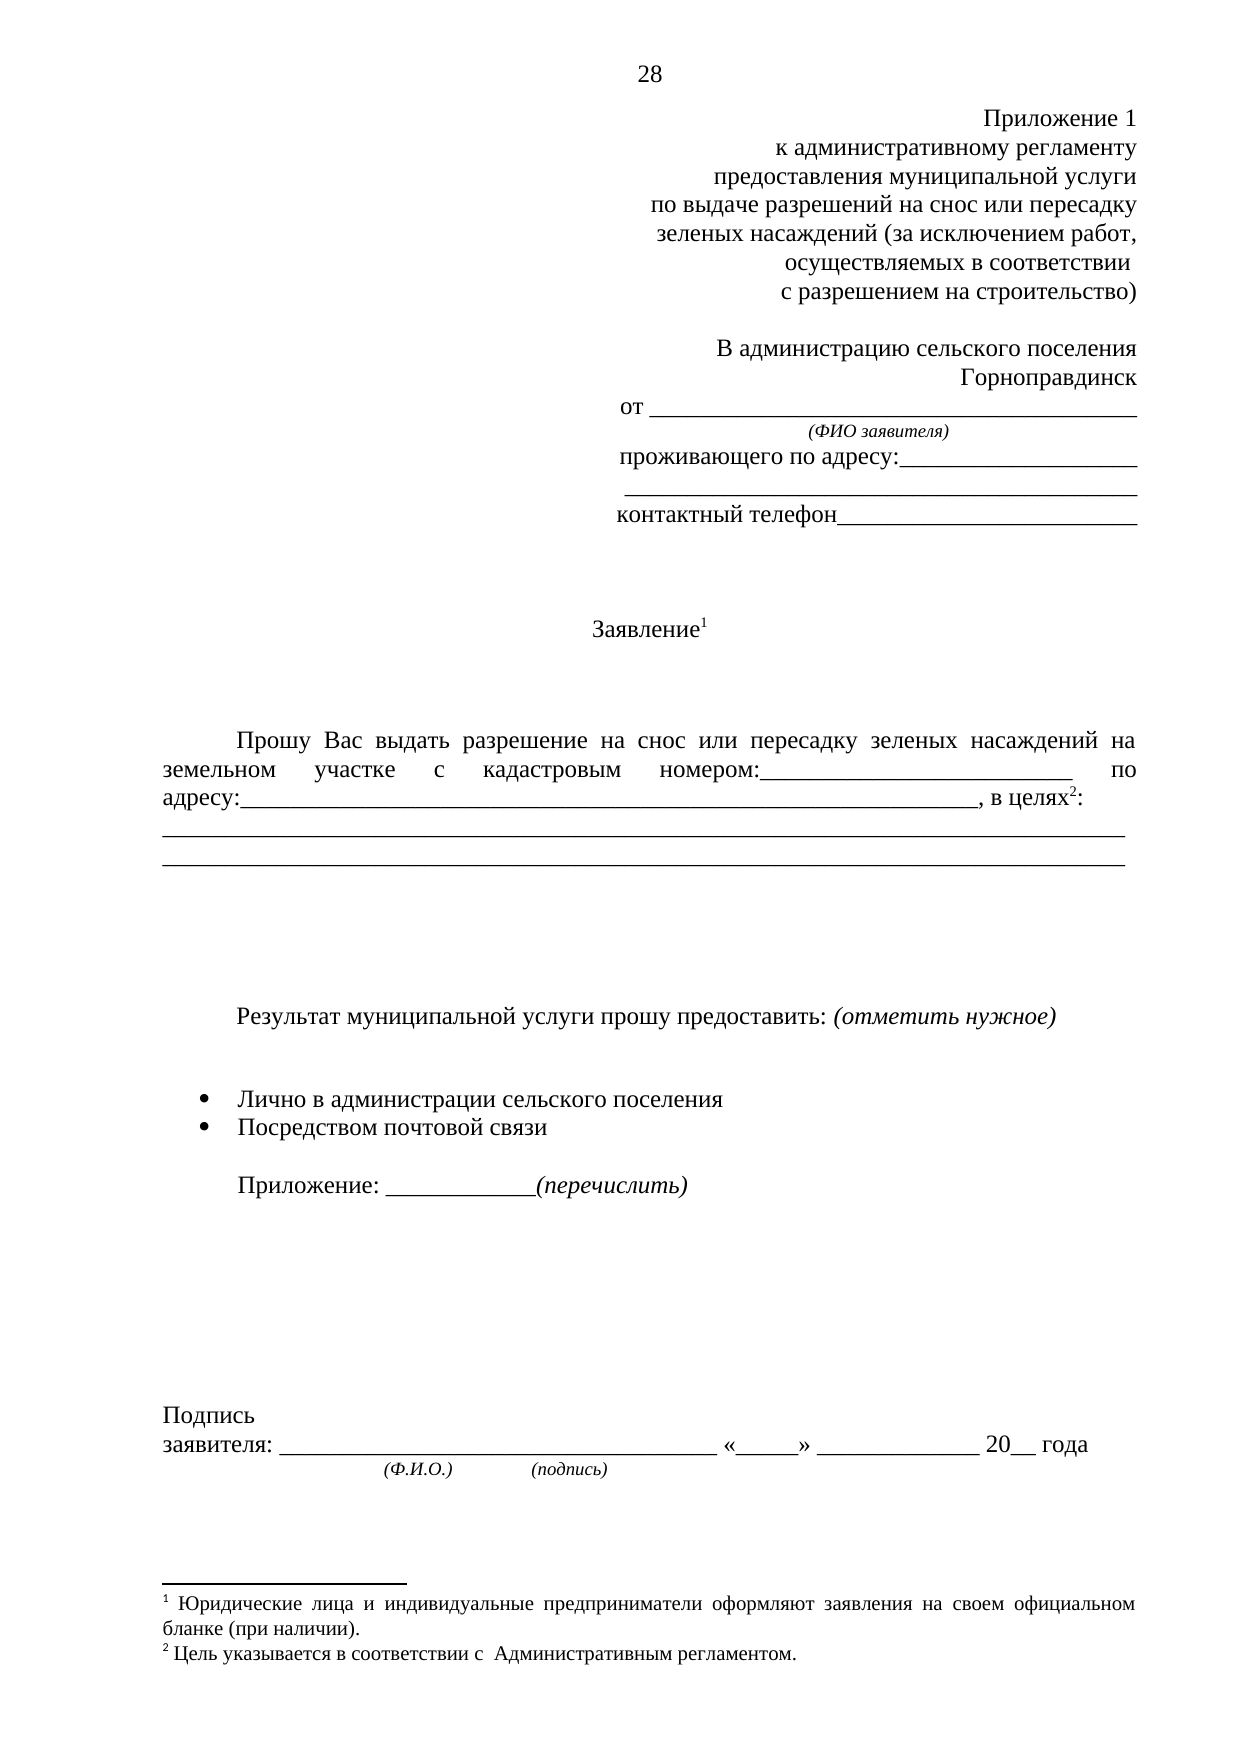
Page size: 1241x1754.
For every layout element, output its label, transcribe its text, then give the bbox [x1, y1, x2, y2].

text осуществляемых в соответствии с разрешением на строительство) [162, 247, 1137, 304]
text зеленых насаждений (за исключением работ, [162, 218, 1137, 247]
text (Ф.И.О.) (подпись) [310, 1457, 1137, 1479]
text по выдаче разрешений на снос или пересадку [162, 189, 1137, 218]
text Прошу Вас выдать разрешение на снос или пересадку зеленых насаждений на земельном участке с кадастровым номером:_________________________ по адресу:___________________________________________________________, в целях: [162, 725, 1137, 811]
text (ФИО заявителя) [162, 419, 1137, 441]
list Приложение: ____________(перечислить) [237, 1170, 1137, 1199]
text Заявление [162, 614, 1137, 642]
text предоставления муниципальной услуги [162, 161, 1137, 189]
text заявителя: ___________________________________ «_____» _____________ 20__ года [162, 1429, 1137, 1457]
text Результат муниципальной услуги прошу предоставить: (отметить нужное) [162, 1001, 1137, 1030]
text __________________________________________________________________________________________________________________________________________________________ [162, 811, 1137, 869]
text контактный телефон________________________ [162, 499, 1137, 527]
text В администрацию сельского поселения [162, 333, 1137, 362]
text Подпись [162, 1400, 1137, 1429]
list Посредством почтовой связи [200, 1112, 1137, 1141]
text Приложение 1 [162, 103, 1137, 132]
text к административному регламенту [162, 132, 1137, 161]
text Горноправдинск [162, 362, 1137, 391]
text проживающего по адресу:___________________ [162, 441, 1137, 470]
list Лично в администрации сельского поселения [200, 1084, 1137, 1112]
text от _______________________________________ [162, 391, 1137, 419]
text _________________________________________ [162, 470, 1137, 499]
